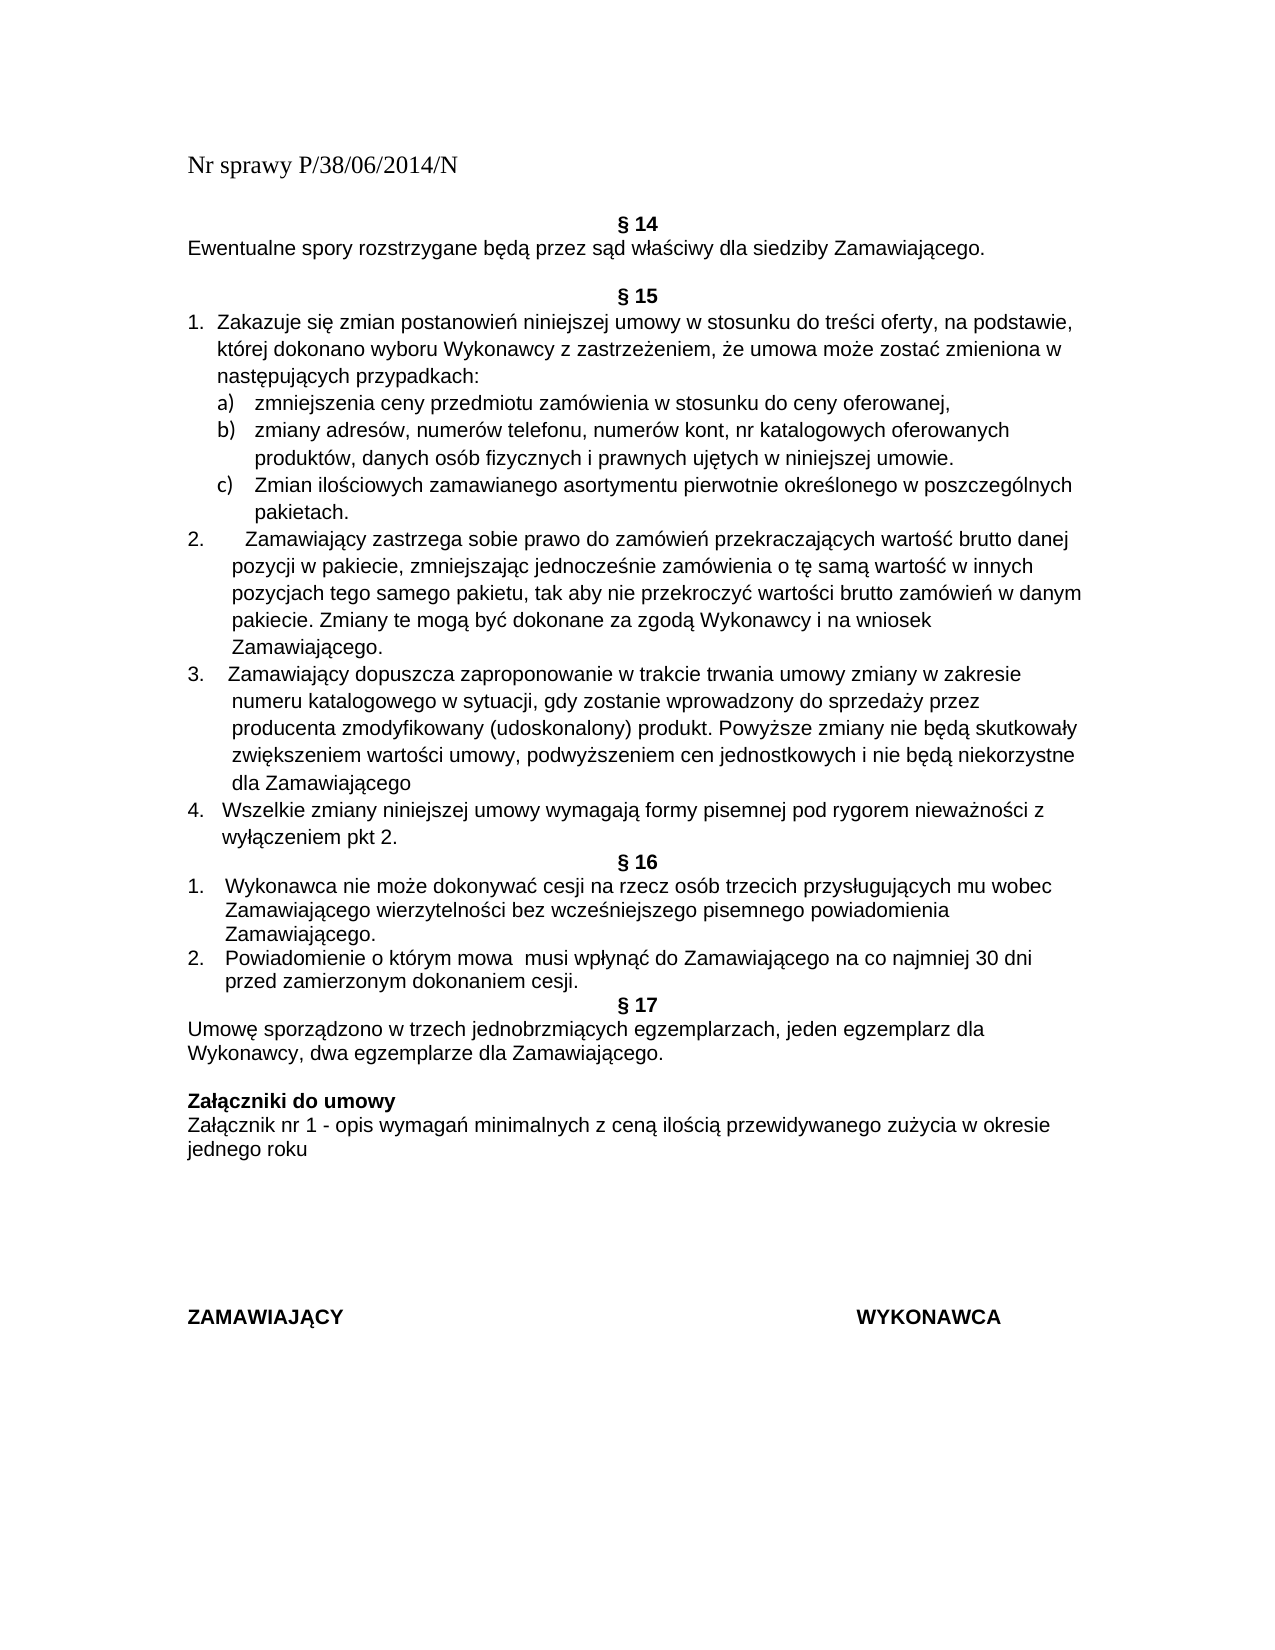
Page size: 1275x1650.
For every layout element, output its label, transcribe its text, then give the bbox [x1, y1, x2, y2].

text § 14 [187, 212, 1088, 236]
list Zmian ilościowych zamawianego asortymentu pierwotnie określonego w poszczególnych pakietach. [217, 470, 1088, 524]
text ZAMAWIAJĄCY WYKONAWCA [187, 1305, 1088, 1329]
text Załącznik nr 1 - opis wymagań minimalnych z ceną ilością przewidywanego zużycia w okresie jednego roku [187, 1113, 1088, 1161]
list Wykonawca nie może dokonywać cesji na rzecz osób trzecich przysługujących mu wobec Zamawiającego wierzytelności bez wcześniejszego pisemnego powiadomienia Zamawiającego. [187, 873, 1088, 945]
text Umowę sporządzono w trzech jednobrzmiących egzemplarzach, jeden egzemplarz dla Wykonawcy, dwa egzemplarze dla Zamawiającego. [187, 1017, 1088, 1065]
text 2. Zamawiający zastrzega sobie prawo do zamówień przekraczających wartość brutto danej pozycji w pakiecie, zmniejszając jednocześnie zamówienia o tę samą wartość w innych pozycjach tego samego pakietu, tak aby nie przekroczyć wartości brutto zamówień w danym pakiecie. Zmiany te mogą być dokonane za zgodą Wykonawcy i na wniosek Zamawiającego. [187, 524, 1088, 660]
text 4. Wszelkie zmiany niniejszej umowy wymagają formy pisemnej pod rygorem nieważności z [187, 795, 1088, 822]
text § 15 [187, 284, 1088, 308]
text Ewentualne spory rozstrzygane będą przez sąd właściwy dla siedziby Zamawiającego. [187, 236, 1088, 260]
text § 17 [187, 993, 1088, 1017]
text Załączniki do umowy [187, 1089, 1088, 1113]
list zmiany adresów, numerów telefonu, numerów kont, nr katalogowych oferowanych produktów, danych osób fizycznych i prawnych ujętych w niniejszej umowie. [217, 416, 1088, 470]
list zmniejszenia ceny przedmiotu zamówienia w stosunku do ceny oferowanej, [217, 389, 1088, 416]
list Zakazuje się zmian postanowień niniejszej umowy w stosunku do treści oferty, na podstawie, której dokonano wyboru Wykonawcy z zastrzeżeniem, że umowa może zostać zmieniona w następujących przypadkach: [187, 308, 1088, 389]
text wyłączeniem pkt 2. [187, 822, 1088, 849]
list Powiadomienie o którym mowa musi wpłynąć do Zamawiającego na co najmniej 30 dni przed zamierzonym dokonaniem cesji. [187, 945, 1088, 993]
text § 16 [187, 849, 1088, 873]
text 3. Zamawiający dopuszcza zaproponowanie w trakcie trwania umowy zmiany w zakresie numeru katalogowego w sytuacji, gdy zostanie wprowadzony do sprzedaży przez producenta zmodyfikowany (udoskonalony) produkt. Powyższe zmiany nie będą skutkowały zwiększeniem wartości umowy, podwyższeniem cen jednostkowych i nie będą niekorzystne dla Zamawiającego [187, 660, 1088, 795]
